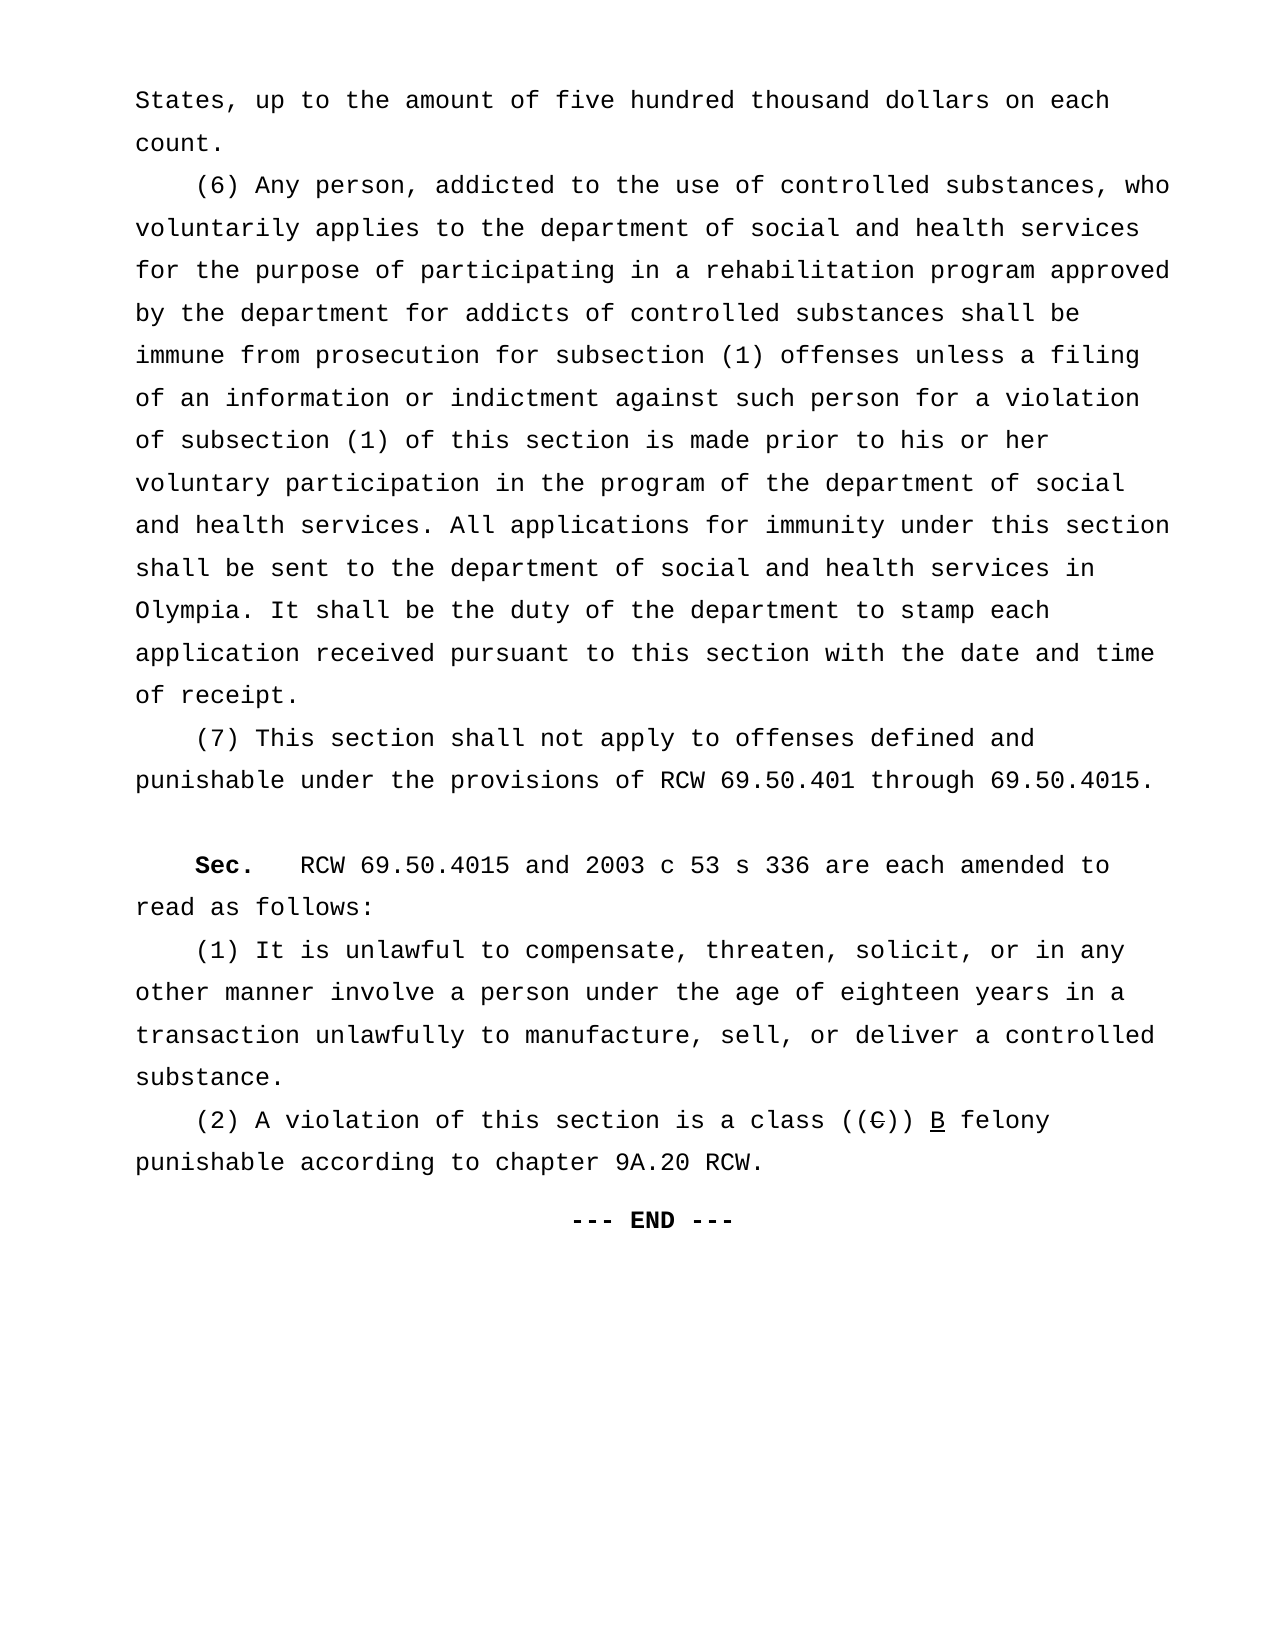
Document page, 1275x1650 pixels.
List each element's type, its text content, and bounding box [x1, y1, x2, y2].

text (7) This section shall not apply to offenses defined and punishable under the provisions of RCW 69.50.401 through 69.50.4015. [135, 712, 1170, 797]
text (2) A violation of this section is a class ((C)) B felony punishable according to chapter 9A.20 RCW. [135, 1094, 1170, 1179]
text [135, 75, 1170, 160]
text Sec. RCW 69.50.4015 and 2003 c 53 s 336 are each amended to read as follows: [135, 839, 1170, 924]
text (6) Any person, addicted to the use of controlled substances, who voluntarily applies to the department of social and health services for the purpose of participating in a rehabilitation program approved by the department for addicts of controlled substances shall be immune from prosecution for subsection (1) offenses unless a filing of an information or indictment against such person for a violation of subsection (1) of this section is made prior to his or her voluntary participation in the program of the department of social and health services. All applications for immunity under this section shall be sent to the department of social and health services in Olympia. It shall be the duty of the department to stamp each application received pursuant to this section with the date and time of receipt. [135, 160, 1170, 712]
text --- END --- [135, 1207, 1170, 1236]
text (1) It is unlawful to compensate, threaten, solicit, or in any other manner involve a person under the age of eighteen years in a transaction unlawfully to manufacture, sell, or deliver a controlled substance. [135, 924, 1170, 1094]
